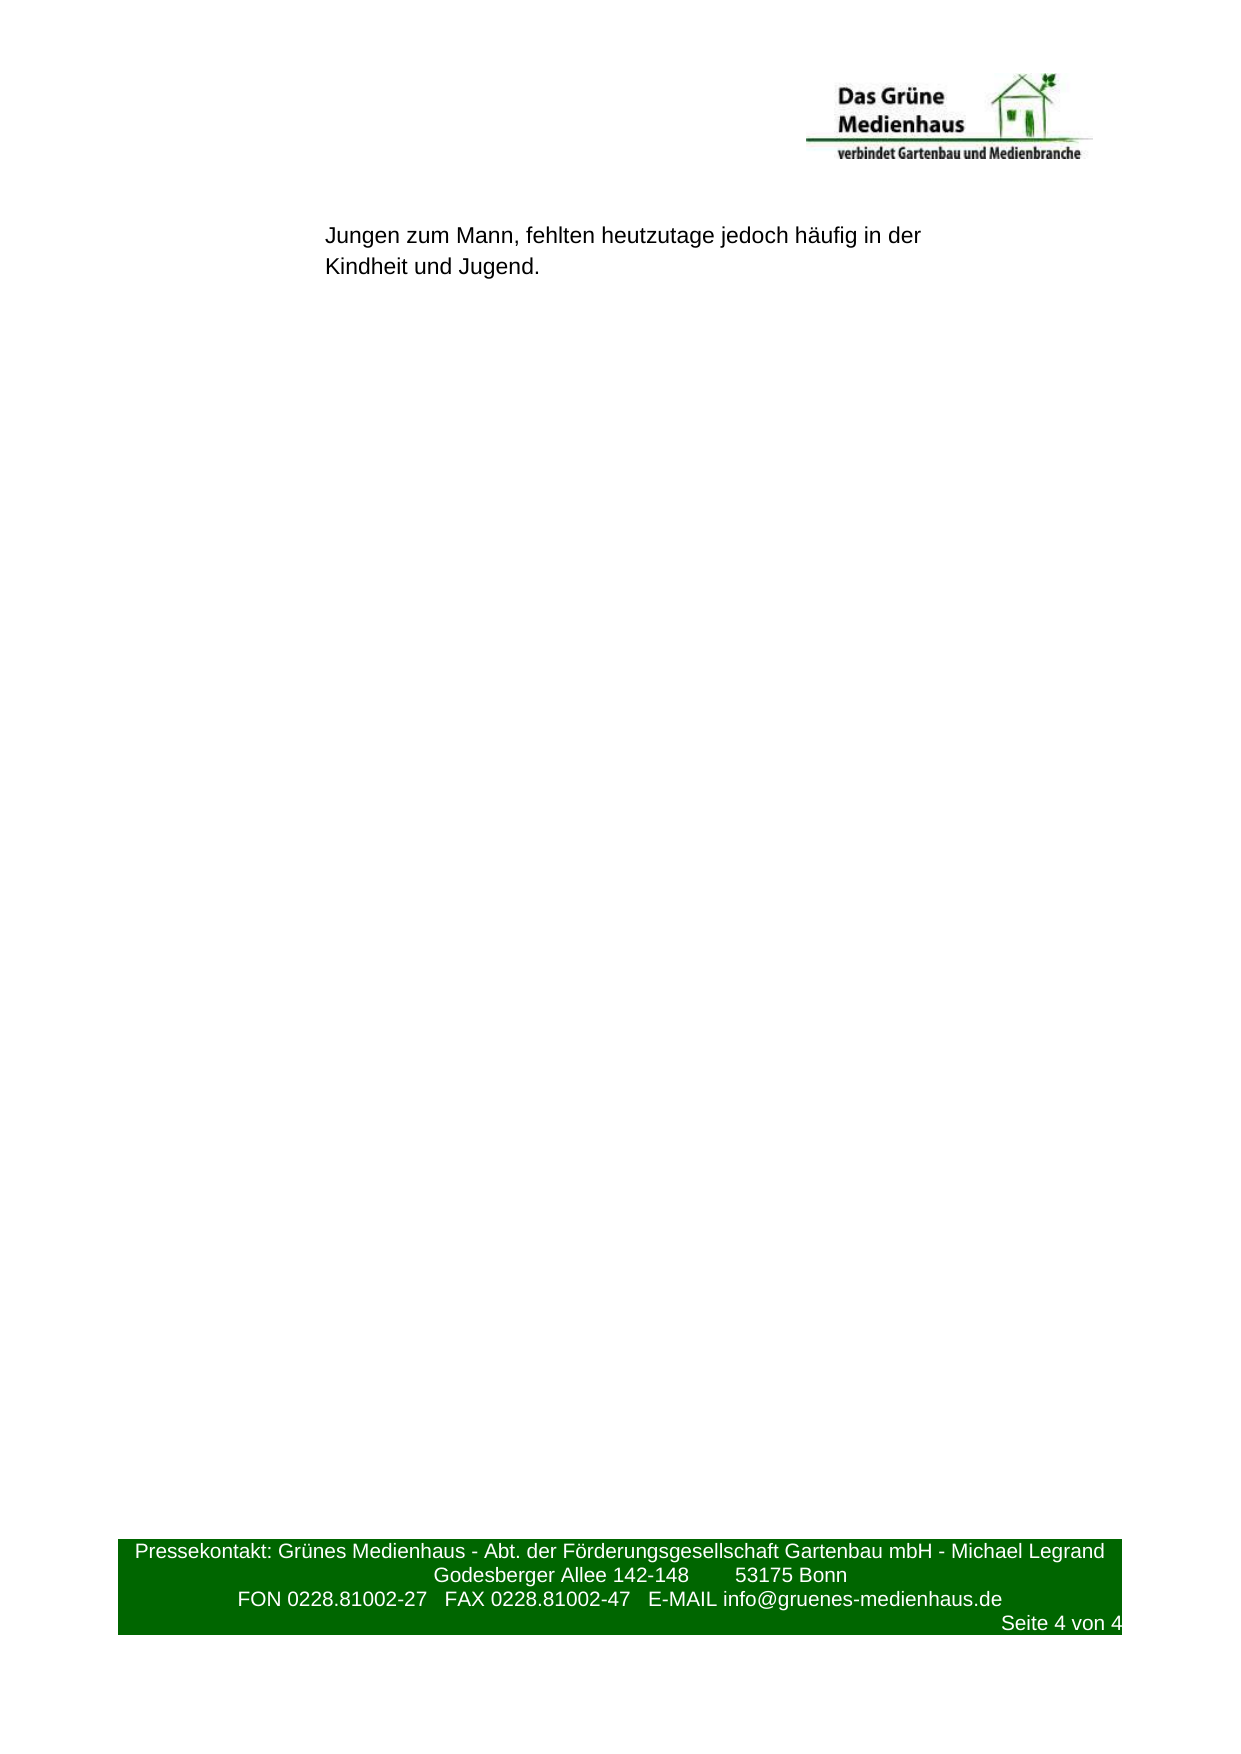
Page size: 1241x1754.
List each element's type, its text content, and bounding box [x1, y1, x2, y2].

picture [806, 73, 1093, 159]
